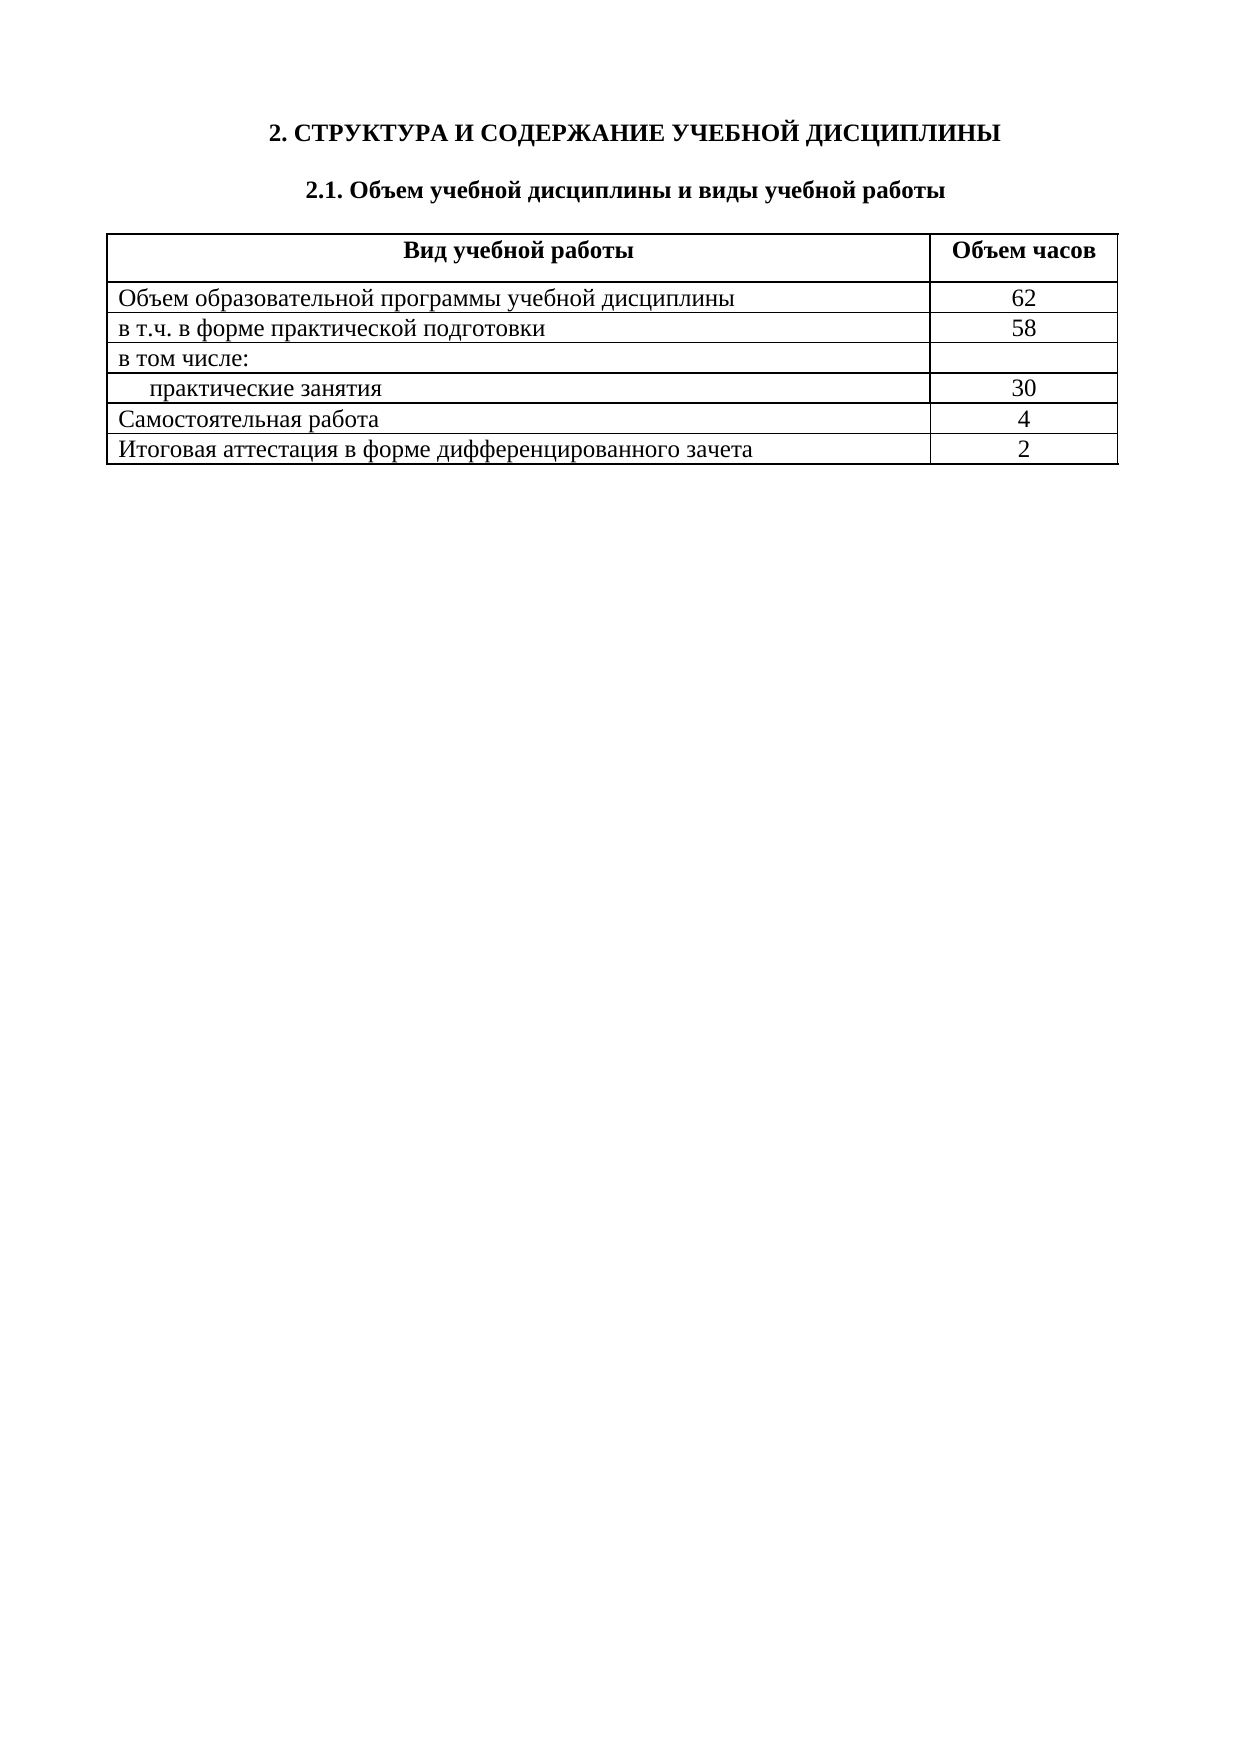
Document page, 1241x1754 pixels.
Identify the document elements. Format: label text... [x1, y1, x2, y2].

table_cell 62 [931, 283, 1117, 311]
table_cell 30 [931, 374, 1117, 402]
table_cell [931, 343, 1117, 372]
table_header Объем часов [931, 235, 1117, 281]
table_cell 58 [931, 313, 1117, 342]
table_cell Итоговая аттестация в форме дифференцированного зачета [108, 434, 930, 463]
table_cell в т.ч. в форме практической подготовки [108, 313, 929, 342]
table_cell практические занятия [108, 374, 929, 402]
text 2.1. Объем учебной дисциплины и виды учебной работы [99, 176, 1152, 204]
table_cell 2 [931, 434, 1117, 463]
table_header Вид учебной работы [108, 235, 929, 281]
table_cell 4 [931, 404, 1117, 433]
text 2. СТРУКТУРА И СОДЕРЖАНИЕ УЧЕБНОЙ ДИСЦИПЛИНЫ [118, 118, 1152, 147]
table_cell Самостоятельная работа [108, 404, 930, 433]
table_cell Объем образовательной программы учебной дисциплины [108, 283, 929, 311]
table_cell в том числе: [108, 343, 929, 372]
